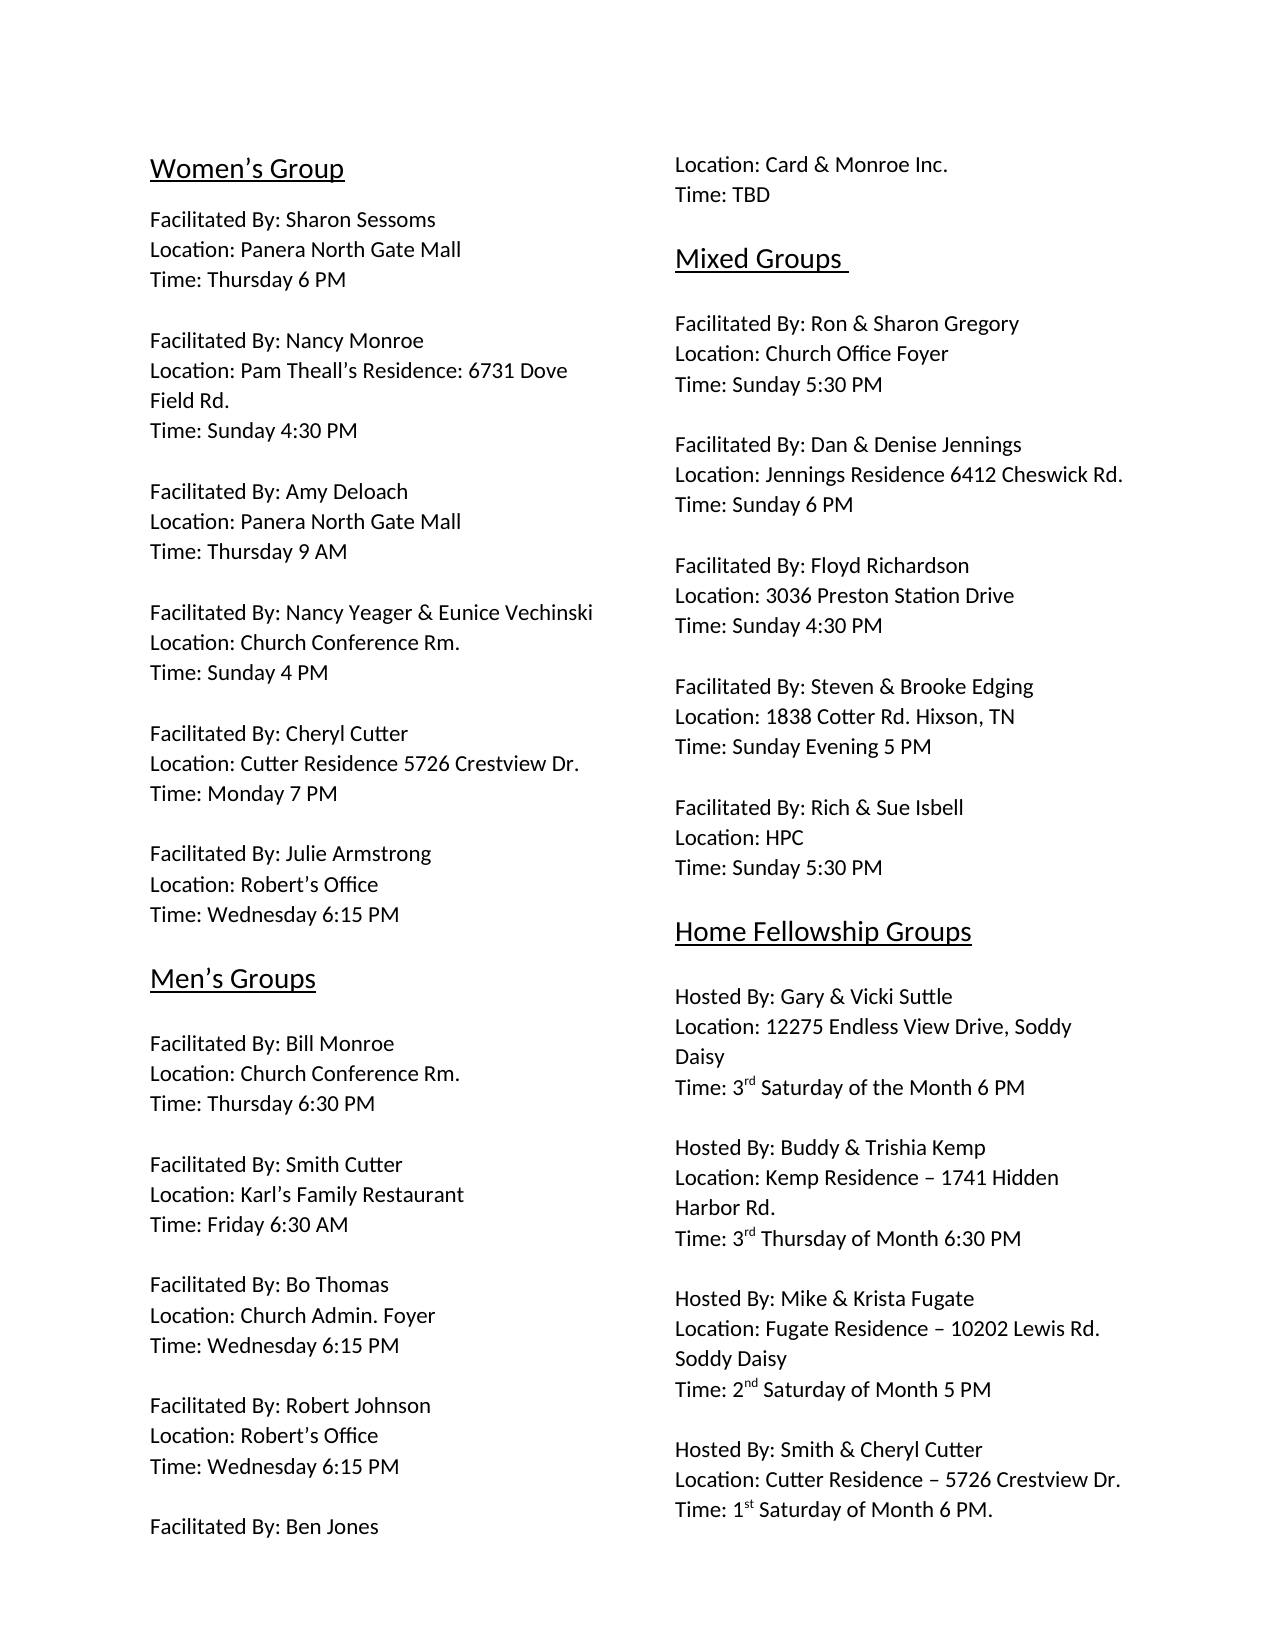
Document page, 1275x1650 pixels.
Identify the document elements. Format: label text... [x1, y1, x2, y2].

text Time: Monday 7 PM [150, 779, 600, 807]
text Facilitated By: Dan & Denise Jennings [675, 430, 1125, 458]
text Time: Friday 6:30 AM [150, 1210, 600, 1238]
text Location: 12275 Endless View Drive, Soddy Daisy [675, 1012, 1125, 1071]
text Facilitated By: Nancy Monroe [150, 326, 600, 354]
text Facilitated By: Rich & Sue Isbell [675, 793, 1125, 821]
text Time: Sunday 4:30 PM [150, 417, 600, 444]
text Women’s Group [150, 150, 600, 186]
text Time: Sunday 4:30 PM [675, 611, 1125, 639]
text Time: Wednesday 6:15 PM [150, 1331, 600, 1359]
text Time: 1st Saturday of Month 6 PM. [675, 1496, 1125, 1524]
text Facilitated By: Smith Cutter [150, 1150, 600, 1178]
text Facilitated By: Ben Jones [150, 1512, 600, 1540]
text Location: Robert’s Office [150, 870, 600, 898]
text Hosted By: Buddy & Trishia Kemp [675, 1133, 1125, 1161]
text Time: Thursday 6 PM [150, 266, 600, 293]
text Time: Sunday 5:30 PM [675, 853, 1125, 881]
text Hosted By: Gary & Vicki Suttle [675, 982, 1125, 1010]
text Time: TBD [675, 180, 1125, 208]
text Location: Jennings Residence 6412 Cheswick Rd. [675, 460, 1125, 488]
text Time: Sunday 5:30 PM [675, 370, 1125, 398]
text Hosted By: Smith & Cheryl Cutter [675, 1435, 1125, 1463]
text Time: Wednesday 6:15 PM [150, 900, 600, 928]
text Location: Panera North Gate Mall [150, 507, 600, 535]
text Location: Karl’s Family Restaurant [150, 1180, 600, 1208]
text Location: Kemp Residence – 1741 Hidden Harbor Rd. [675, 1163, 1125, 1222]
text Location: 3036 Preston Station Drive [675, 581, 1125, 609]
text Facilitated By: Floyd Richardson [675, 551, 1125, 579]
text Time: 3rd Thursday of Month 6:30 PM [675, 1224, 1125, 1252]
text Location: Panera North Gate Mall [150, 235, 600, 263]
text Facilitated By: Cheryl Cutter [150, 719, 600, 747]
text Location: Cutter Residence 5726 Crestview Dr. [150, 749, 600, 777]
text Facilitated By: Julie Armstrong [150, 839, 600, 867]
text Facilitated By: Bill Monroe [150, 1029, 600, 1057]
text Men’s Groups [150, 960, 600, 996]
text Time: Thursday 9 AM [150, 537, 600, 565]
text Facilitated By: Amy Deloach [150, 477, 600, 505]
text Time: Sunday 6 PM [675, 491, 1125, 518]
text Time: 2nd Saturday of Month 5 PM [675, 1375, 1125, 1403]
text Location: Fugate Residence – 10202 Lewis Rd. Soddy Daisy [675, 1314, 1125, 1373]
text Hosted By: Mike & Krista Fugate [675, 1284, 1125, 1312]
text Time: Wednesday 6:15 PM [150, 1452, 600, 1480]
text Facilitated By: Ron & Sharon Gregory [675, 309, 1125, 337]
text Location: Card & Monroe Inc. [675, 150, 1125, 178]
text Location: Robert’s Office [150, 1422, 600, 1450]
text Time: Sunday 4 PM [150, 658, 600, 686]
text Time: Thursday 6:30 PM [150, 1089, 600, 1117]
text Mixed Groups [675, 241, 1125, 276]
text Facilitated By: Steven & Brooke Edging [675, 672, 1125, 700]
text Location: Church Conference Rm. [150, 628, 600, 656]
text Location: HPC [675, 823, 1125, 851]
text Time: Sunday Evening 5 PM [675, 732, 1125, 760]
text Facilitated By: Bo Thomas [150, 1271, 600, 1299]
text Facilitated By: Sharon Sessoms [150, 205, 600, 233]
text Location: Church Office Foyer [675, 339, 1125, 367]
text Facilitated By: Nancy Yeager & Eunice Vechinski [150, 598, 600, 626]
text Location: Church Conference Rm. [150, 1059, 600, 1087]
text Location: Cutter Residence – 5726 Crestview Dr. [675, 1465, 1125, 1493]
text Location: 1838 Cotter Rd. Hixson, TN [675, 702, 1125, 730]
text Home Fellowship Groups [675, 913, 1125, 949]
text Time: 3rd Saturday of the Month 6 PM [675, 1073, 1125, 1101]
text Facilitated By: Robert Johnson [150, 1391, 600, 1419]
text Location: Pam Theall’s Residence: 6731 Dove Field Rd. [150, 356, 600, 414]
text Location: Church Admin. Foyer [150, 1301, 600, 1329]
